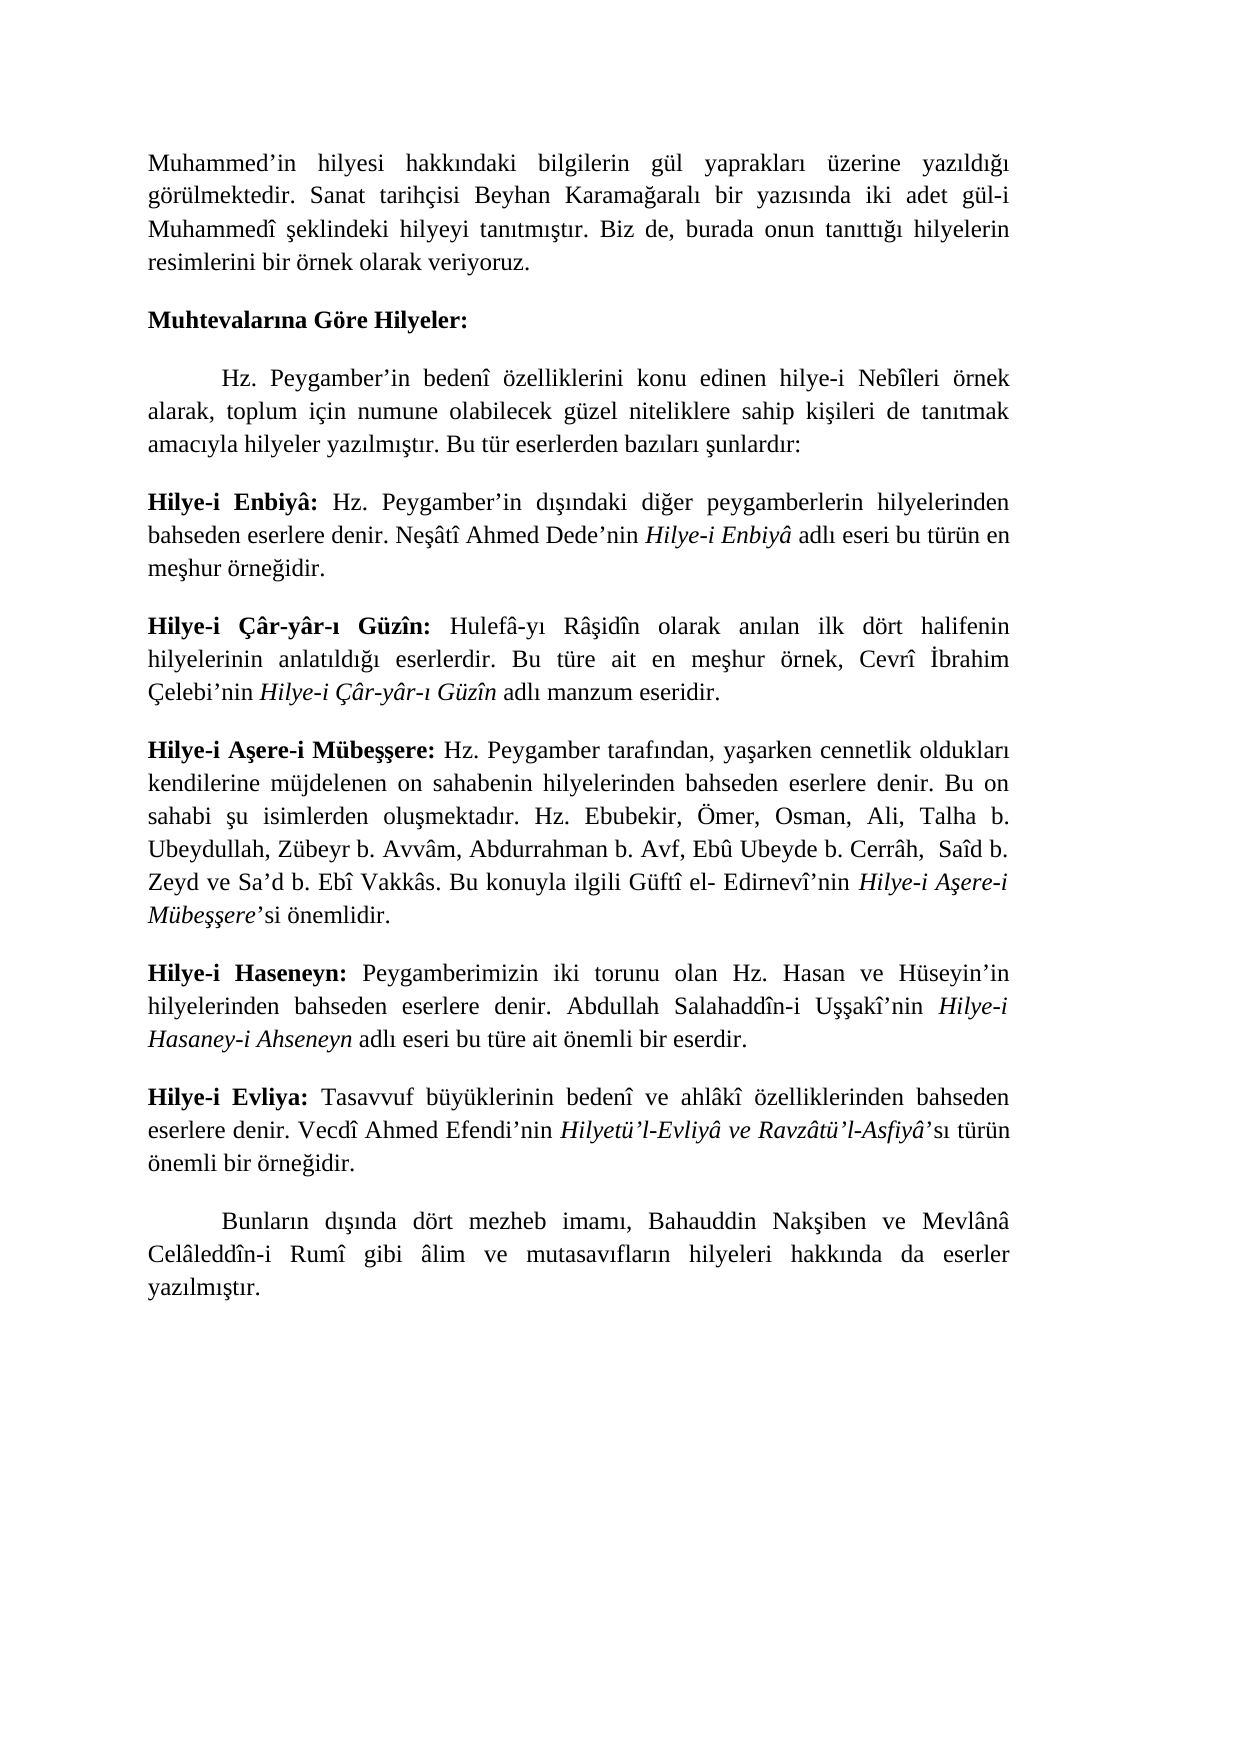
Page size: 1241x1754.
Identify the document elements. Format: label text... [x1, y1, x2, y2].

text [148, 148, 1010, 275]
text Hilye-i Enbiyâ: Hz. Peygamber’in dışındaki diğer peygamberlerin hilyelerinden bahseden eserlere denir. Neşâtî Ahmed Dede’nin Hilye-i Enbiyâ adlı eseri bu türün en meşhur örneğidir. [148, 487, 1010, 582]
text Hilye-i Aşere-i Mübeşşere: Hz. Peygamber tarafından, yaşarken cennetlik oldukları kendilerine müjdelenen on sahabenin hilyelerinden bahseden eserlere denir. Bu on sahabi şu isimlerden oluşmektadır. Hz. Ebubekir, Ömer, Osman, Ali, Talha b. Ubeydullah, Zübeyr b. Avvâm, Abdurrahman b. Avf, Ebû Ubeyde b. Cerrâh, Saîd b. Zeyd ve Sa’d b. Ebî Vakkâs. Bu konuyla ilgili Güftî el- Edirnevî’nin Hilye-i Aşere-i Mübeşşere’si önemlidir. [148, 735, 1010, 929]
text Hilye-i Haseneyn: Peygamberimizin iki torunu olan Hz. Hasan ve Hüseyin’in hilyelerinden bahseden eserlere denir. Abdullah Salahaddîn-i Uşşakî’nin Hilye-i Hasaney-i Ahseneyn adlı eseri bu türe ait önemli bir eserdir. [148, 958, 1010, 1053]
text Muhtevalarına Göre Hilyeler: [148, 305, 1010, 333]
text Hilye-i Çâr-yâr-ı Güzîn: Hulefâ-yı Râşidîn olarak anılan ilk dört halifenin hilyelerinin anlatıldığı eserlerdir. Bu türe ait en meşhur örnek, Cevrî İbrahim Çelebi’nin Hilye-i Çâr-yâr-ı Güzîn adlı manzum eseridir. [148, 611, 1010, 706]
text Hz. Peygamber’in bedenî özelliklerini konu edinen hilye-i Nebîleri örnek alarak, toplum için numune olabilecek güzel niteliklere sahip kişileri de tanıtmak amacıyla hilyeler yazılmıştır. Bu tür eserlerden bazıları şunlardır: [148, 363, 1010, 457]
text Hilye-i Evliya: Tasavvuf büyüklerinin bedenî ve ahlâkî özelliklerinden bahseden eserlere denir. Vecdî Ahmed Efendi’nin Hilyetü’l-Evliyâ ve Ravzâtü’l-Asfiyâ’sı türün önemli bir örneğidir. [148, 1082, 1010, 1177]
text Bunların dışında dört mezheb imamı, Bahauddin Nakşiben ve Mevlânâ Celâleddîn-i Rumî gibi âlim ve mutasavıfların hilyeleri hakkında da eserler yazılmıştır. [148, 1206, 1010, 1301]
